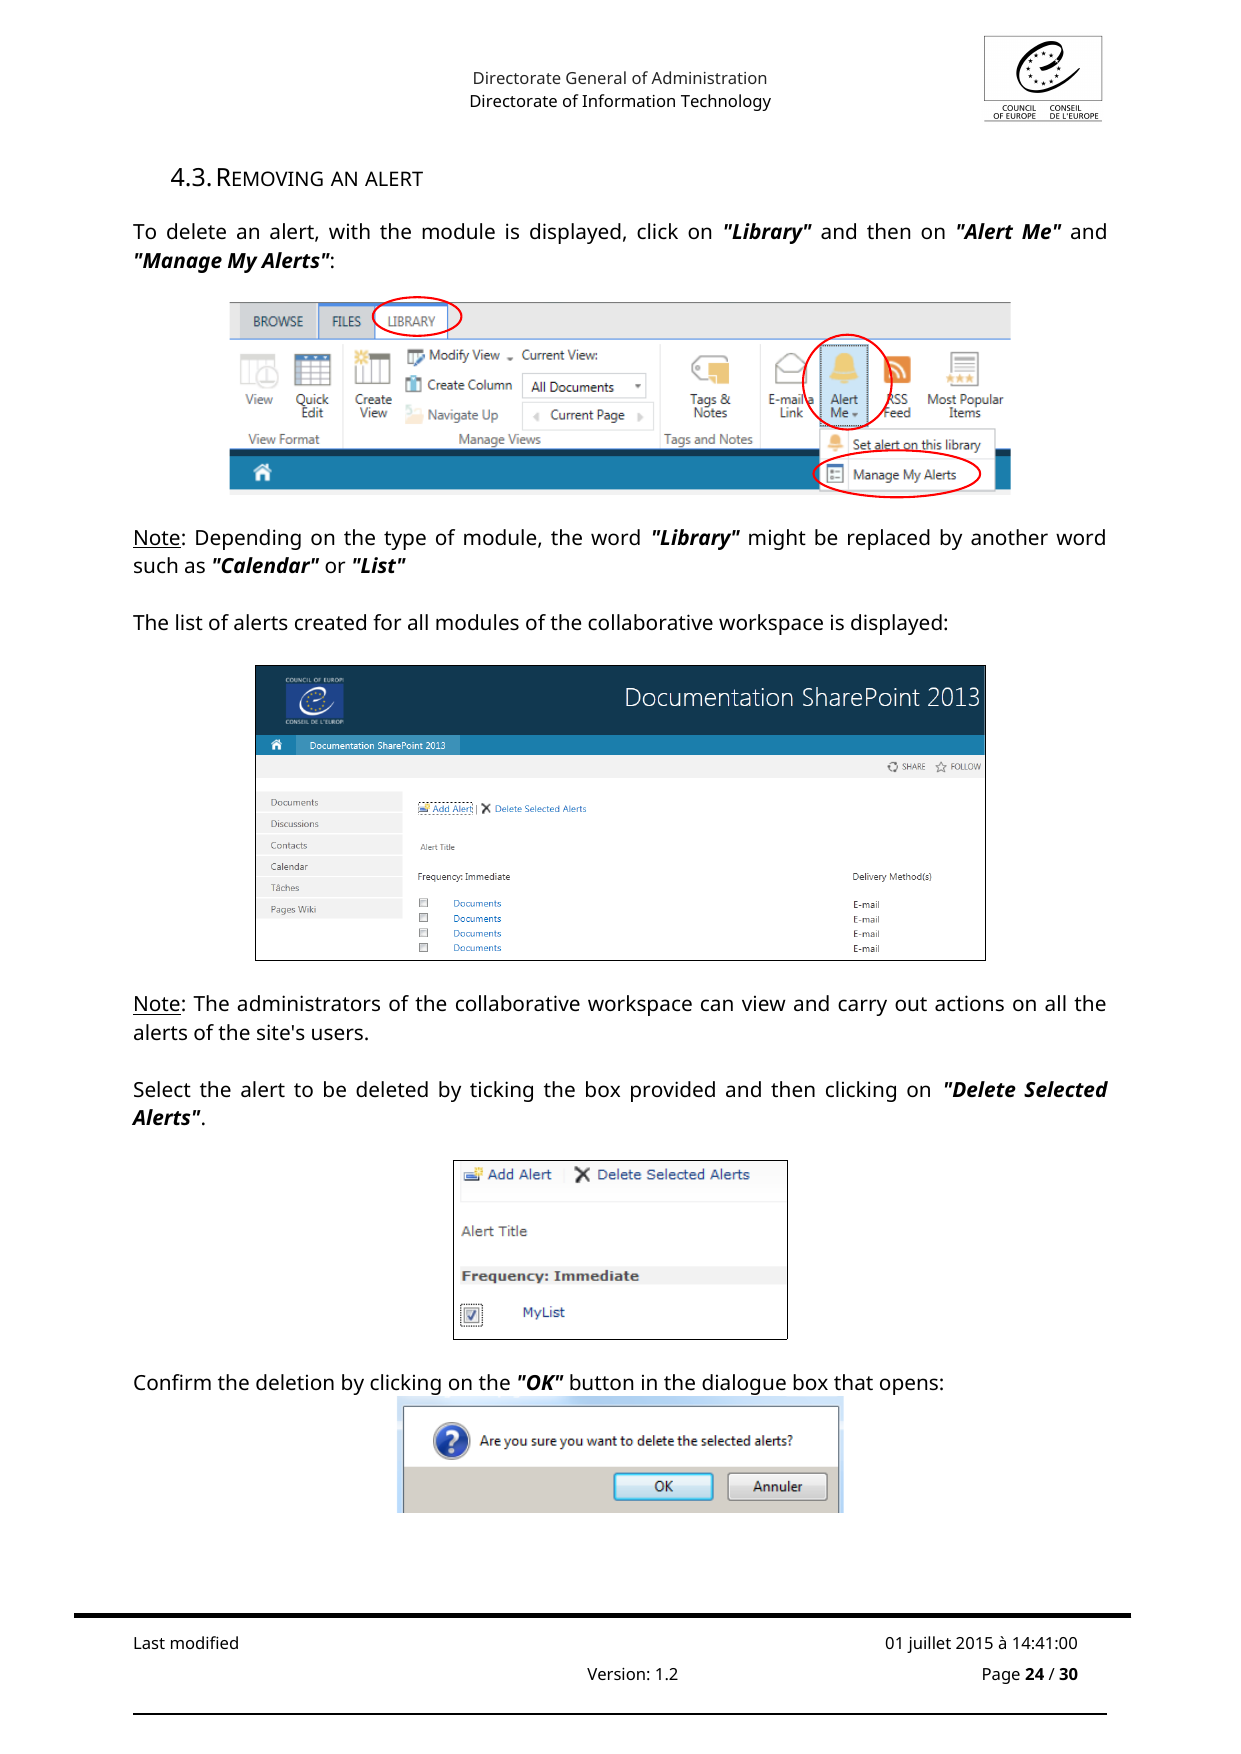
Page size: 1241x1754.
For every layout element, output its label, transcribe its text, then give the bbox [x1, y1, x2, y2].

text The list of alerts created for all modules of the collaborative workspace is displayed: [133, 608, 1107, 636]
text Confirm the deletion by clicking on the "OK" button in the dialogue box that opens: [133, 1368, 1107, 1396]
picture [256, 666, 985, 960]
text Note: The administrators of the collaborative workspace can view and carry out actions on all the alerts of the site's users. [133, 989, 1107, 1046]
text To delete an alert, with the module is displayed, click on "Library" and then on "Alert Me" and "Manage My Alerts": [133, 217, 1107, 274]
picture [396, 1396, 844, 1513]
subtitle Removing an alert [170, 160, 1107, 194]
text Select the alert to be deleted by ticking the box provided and then clicking on "Delete Selected Alerts". [133, 1075, 1107, 1132]
picture [454, 1161, 787, 1339]
picture [229, 302, 1011, 495]
picture [981, 32, 1105, 125]
picture [815, 452, 978, 495]
picture [374, 302, 460, 334]
text Note: Depending on the type of module, the word "Library" might be replaced by another word such as "Calendar" or "List" [133, 523, 1107, 579]
